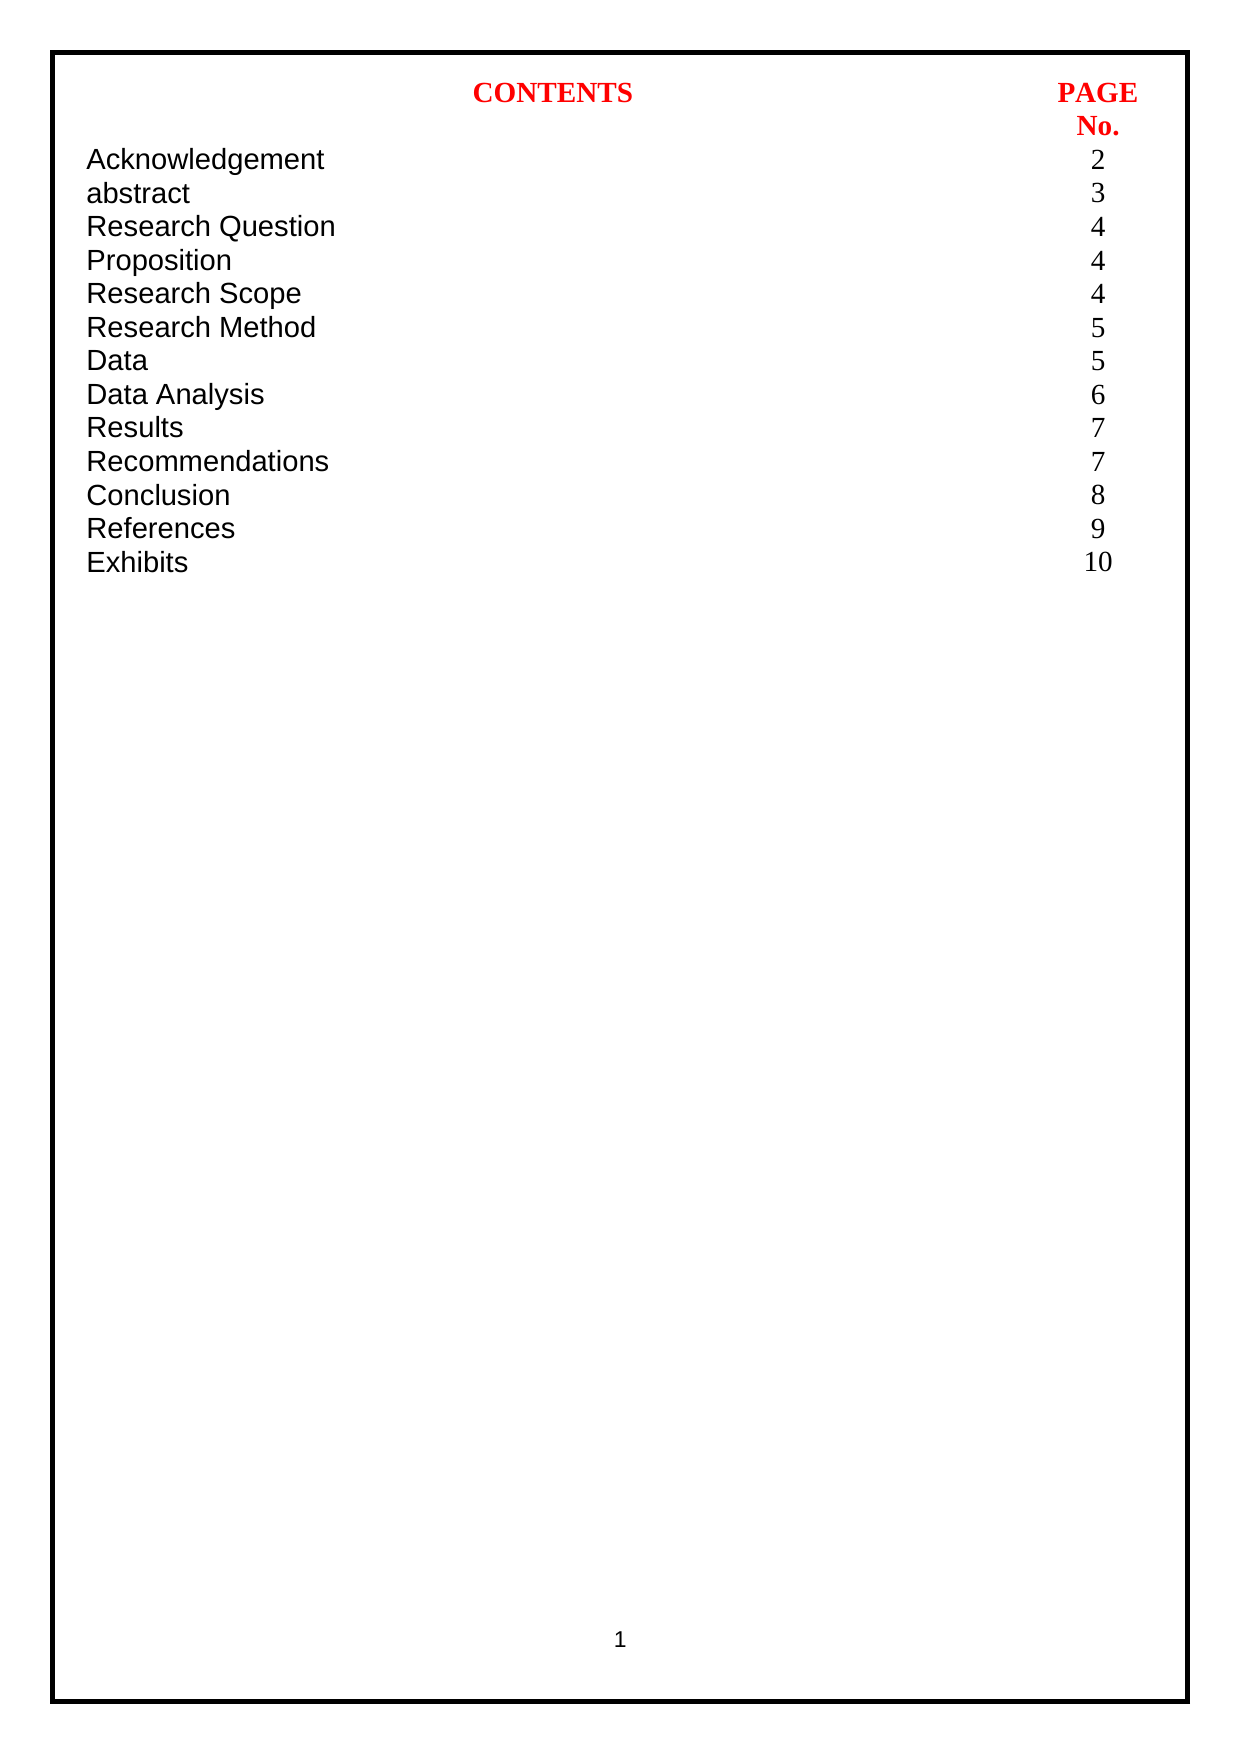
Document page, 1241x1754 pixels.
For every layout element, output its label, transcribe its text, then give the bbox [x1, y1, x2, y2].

table_cell 9 [1030, 511, 1165, 544]
table_cell 4 [1030, 243, 1165, 276]
table_cell Exhibits [75, 545, 1030, 578]
table_cell Research Method [75, 310, 1030, 343]
table_cell 10 [1030, 545, 1165, 578]
table_cell Research Question [75, 209, 1030, 243]
table_cell abstract [75, 176, 1030, 209]
table_cell 2 [1030, 142, 1165, 176]
table_cell Acknowledgement [75, 142, 1030, 176]
table_header PAGE No. [1030, 75, 1165, 142]
table_cell Recommendations [75, 444, 1030, 477]
table_cell 4 [1030, 276, 1165, 310]
table_cell 5 [1030, 343, 1165, 377]
table_cell References [75, 511, 1030, 544]
table_cell 8 [1030, 478, 1165, 511]
table_cell Proposition [75, 243, 1030, 276]
table_cell 5 [1030, 310, 1165, 343]
table_cell Data [75, 343, 1030, 377]
table_cell 6 [1030, 377, 1165, 410]
table_cell 3 [1030, 176, 1165, 209]
table_header CONTENTS [75, 75, 1030, 142]
table_cell Research Scope [75, 276, 1030, 310]
table_cell Data Analysis [75, 377, 1030, 410]
table_cell Conclusion [75, 478, 1030, 511]
table_cell 4 [1030, 209, 1165, 243]
table_cell 7 [1030, 444, 1165, 477]
table_cell 7 [1030, 410, 1165, 444]
table_cell Results [75, 410, 1030, 444]
